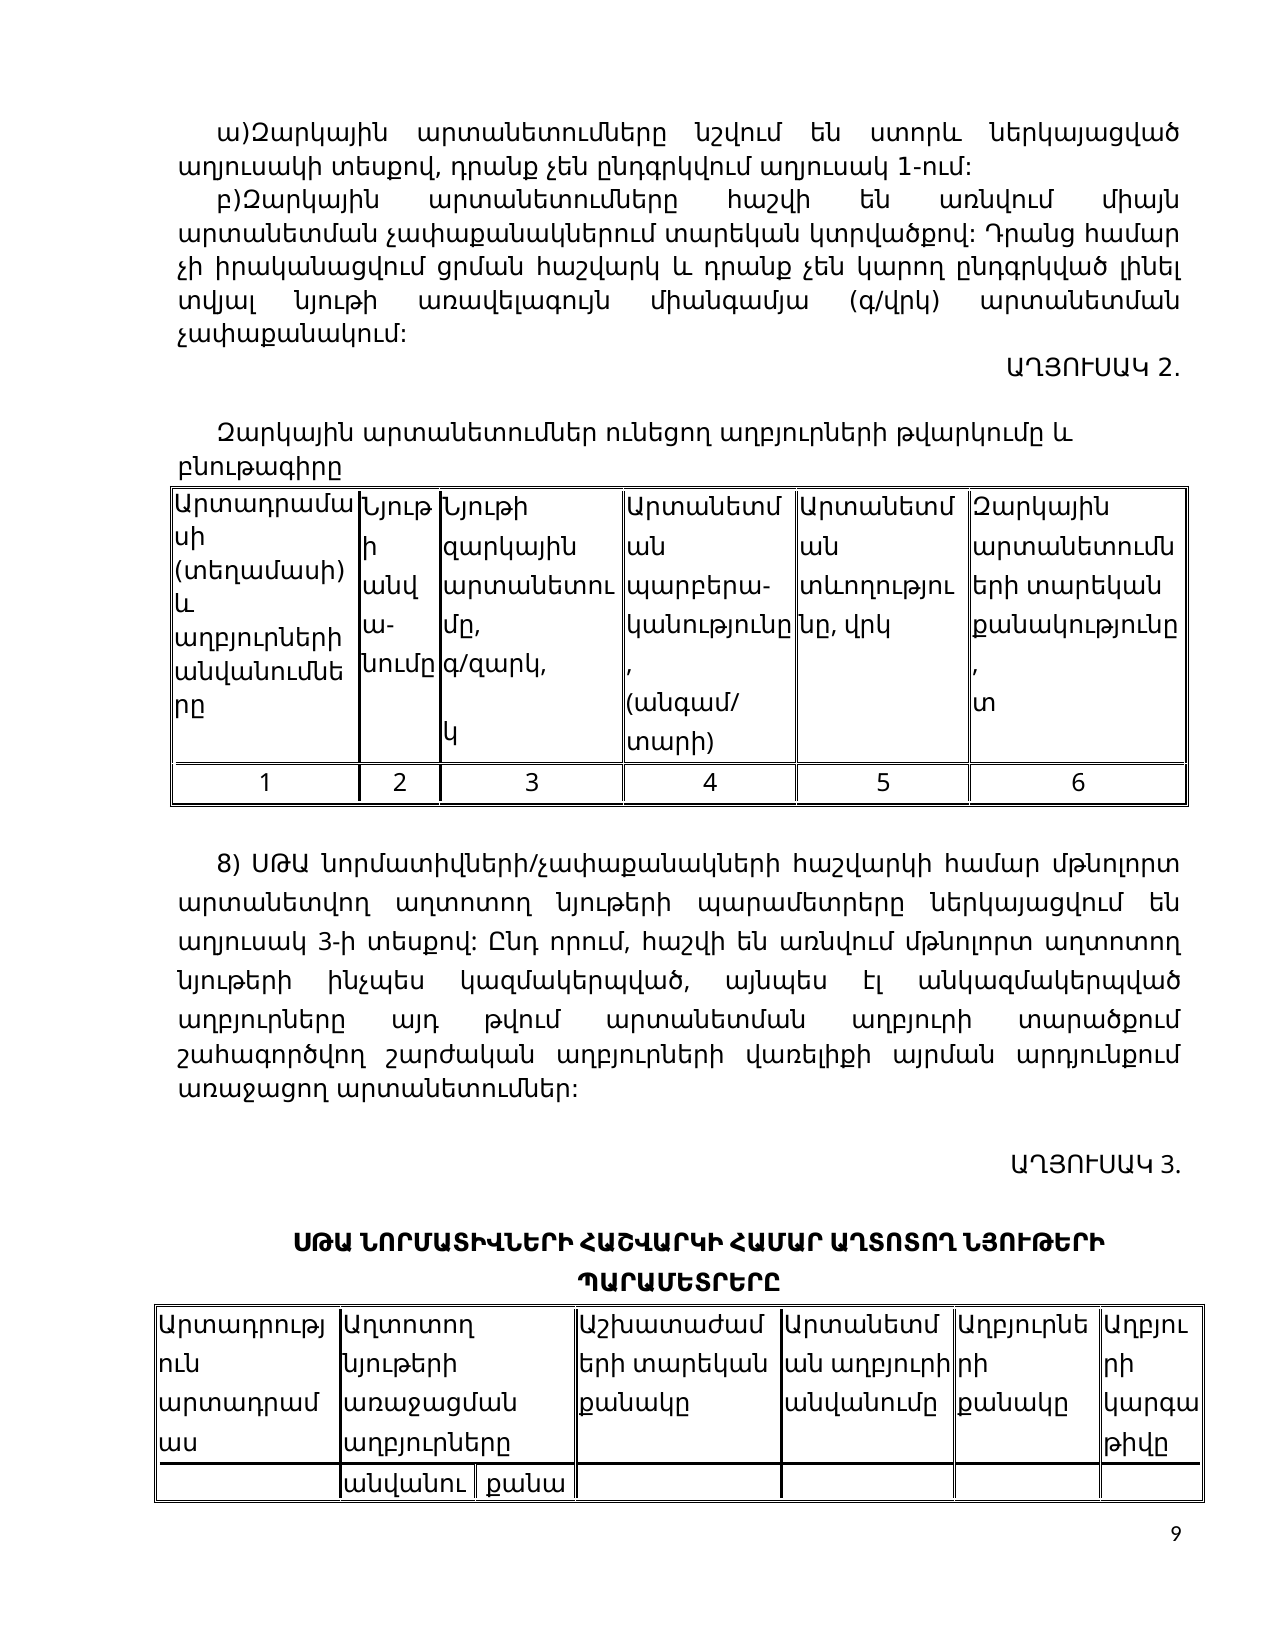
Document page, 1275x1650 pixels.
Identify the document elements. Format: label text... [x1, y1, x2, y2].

text ԱՂՅՈՒՍԱԿ 3. [177, 1147, 1181, 1181]
table_cell 4 [624, 765, 797, 803]
table_header Զարկային արտանետումների տարեկան քանակությունը, տ [970, 489, 1185, 762]
table_header Նյութի անվա-նումը [359, 487, 440, 762]
table_cell քանակը [476, 1462, 576, 1500]
table_header Արտանետման պարբերա-կանությունը, (անգամ/ տարի) [624, 489, 797, 762]
table_header Աղտոտող նյութերի առաջացման աղբյուրները [340, 1305, 576, 1462]
text ա)Զարկային արտանետումները նշվում են ստորև ներկայացված աղյուսակի տեսքով, դրանք չեն ընդգրկվում աղյուսակ 1-ում: [177, 118, 1181, 181]
table_cell 3 [440, 765, 623, 803]
table_cell 1 [171, 762, 359, 803]
text 8) ՍԹԱ նորմատիվների/չափաքանակների հաշվարկի համար մթնոլորտ արտանետվող աղտոտող նյութերի պարամետրերը ներկայացվում են աղյուսակ 3-ի տեսքով: Ընդ որում, հաշվի են առնվում մթնոլորտ աղտոտող նյութերի ինչպես կազմակերպված, այնպես էլ անկազմակերպված աղբյուրները այդ թվում արտանետման աղբյուրի տարածքում շահագործվող շարժական աղբյուրների վառելիքի այրման արդյունքում առաջացող արտանետումներ: [177, 845, 1181, 1103]
table_header Աշխատաժամերի տարեկան քանակը [576, 1307, 781, 1462]
table_cell [955, 1465, 1101, 1500]
table_header Արտանետման տևողությունը, վրկ [797, 489, 969, 762]
table_cell [781, 1465, 954, 1500]
text ՍԹԱ ՆՈՐՄԱՏԻՎՆԵՐԻ ՀԱՇՎԱՐԿԻ ՀԱՄԱՐ ԱՂՏՈՏՈՂ ՆՅՈՒԹԵՐԻ ՊԱՐԱՄԵՏՐԵՐԸ [177, 1225, 1181, 1298]
table_header Աղբյուրների քանակը [955, 1307, 1101, 1462]
text Զարկային արտանետումներ ունեցող աղբյուրների թվարկումը և բնութագիրը [177, 419, 1181, 481]
table_header Արտադրամասի (տեղամասի) և աղբյուրների անվանումները [173, 489, 359, 762]
table_cell 2 [359, 765, 440, 803]
table_cell [576, 1465, 781, 1500]
table_header Արտանետման աղբյուրի անվանումը [781, 1307, 954, 1462]
table_header Արտադրություն արտադրամաս [157, 1307, 340, 1462]
text ԱՂՅՈՒՍԱԿ 2. [177, 353, 1181, 382]
table_cell [157, 1462, 340, 1500]
text բ)Զարկային արտանետումները հաշվի են առնվում միայն արտանետման չափաքանակներում տարեկան կտրվածքով: Դրանց համար չի իրականացվում ցրման հաշվարկ և դրանք չեն կարող ընդգրկված լինել տվյալ նյութի առավելագույն միանգամյա (գ/վրկ) արտանետման չափաքանակում: [177, 185, 1181, 348]
table_cell անվանումը [340, 1465, 476, 1500]
table_cell [1101, 1462, 1202, 1500]
table_header Նյութի զարկային արտանետումը, գ/զարկ, կ [440, 489, 623, 762]
table_cell 5 [797, 765, 969, 803]
table_header Աղբյուրի կարգաթիվը [1101, 1307, 1202, 1462]
table_cell 6 [970, 762, 1187, 803]
